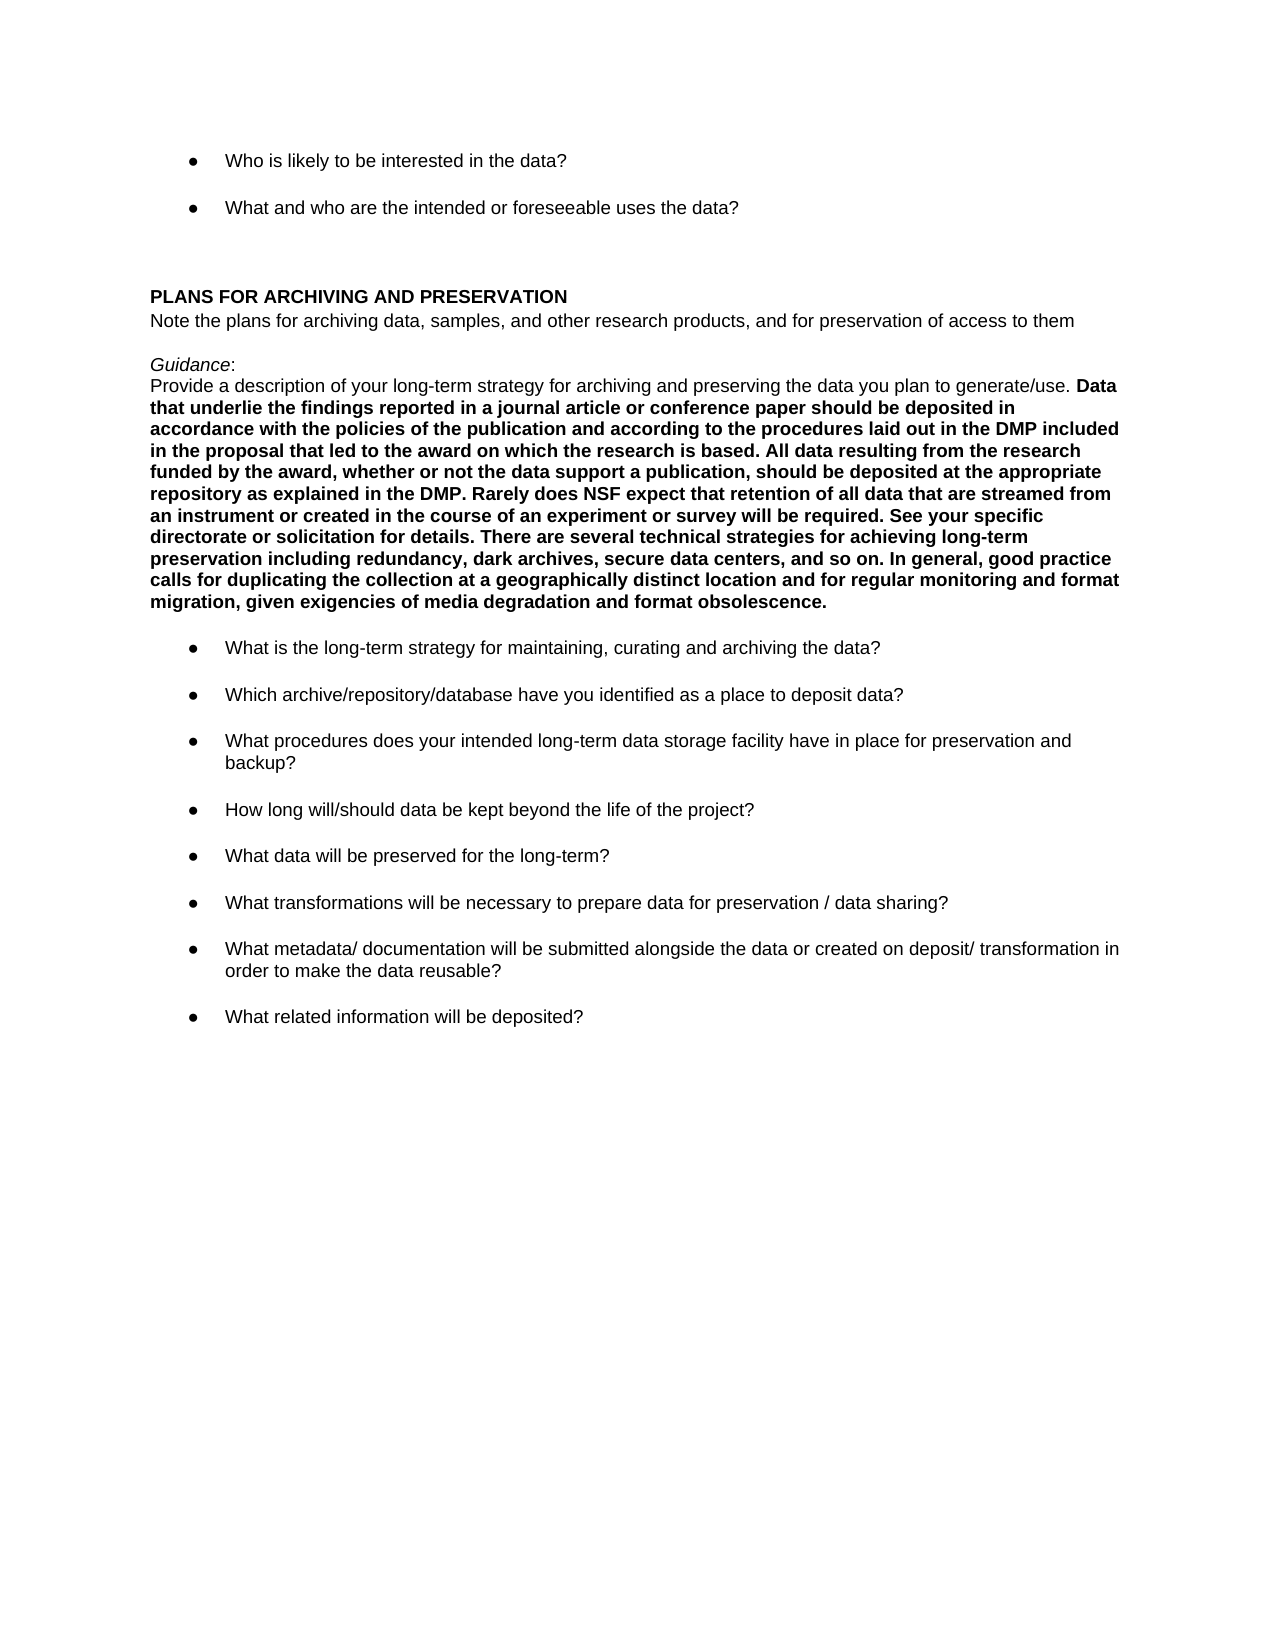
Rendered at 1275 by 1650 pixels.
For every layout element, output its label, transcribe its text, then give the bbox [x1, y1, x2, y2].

list What and who are the intended or foreseeable uses the data? [187, 197, 1125, 218]
list What related information will be deposited? [187, 1006, 1125, 1028]
text Guidance: [150, 353, 1125, 375]
text Provide a description of your long-term strategy for archiving and preserving the data you plan to generate/use. Data that underlie the findings reported in a journal article or conference paper should be deposited in accordance with the policies of the publication and according to the procedures laid out in the DMP included in the proposal that led to the award on which the research is based. All data resulting from the research funded by the award, whether or not the data support a publication, should be deposited at the appropriate repository as explained in the DMP. Rarely does NSF expect that retention of all data that are streamed from an instrument or created in the course of an experiment or survey will be required. See your specific directorate or solicitation for details. There are several technical strategies for achieving long-term preservation including redundancy, dark archives, secure data centers, and so on. In general, good practice calls for duplicating the collection at a geographically distinct location and for regular monitoring and format migration, given exigencies of media degradation and format obsolescence. [150, 375, 1125, 612]
list What data will be preserved for the long-term? [187, 845, 1125, 867]
list What is the long-term strategy for maintaining, curating and archiving the data? [187, 637, 1125, 659]
text Note the plans for archiving data, samples, and other research products, and for preservation of access to them [150, 310, 1125, 332]
list Who is likely to be interested in the data? [187, 150, 1125, 172]
list How long will/should data be kept beyond the life of the project? [187, 798, 1125, 820]
list What transformations will be necessary to prepare data for preservation / data sharing? [187, 892, 1125, 913]
list What procedures does your intended long-term data storage facility have in place for preservation and backup? [187, 730, 1125, 773]
list What metadata/ documentation will be submitted alongside the data or created on deposit/ transformation in order to make the data reusable? [187, 938, 1125, 981]
list Which archive/repository/database have you identified as a place to deposit data? [187, 684, 1125, 705]
subtitle Plans for archiving and preservation [150, 286, 1125, 307]
